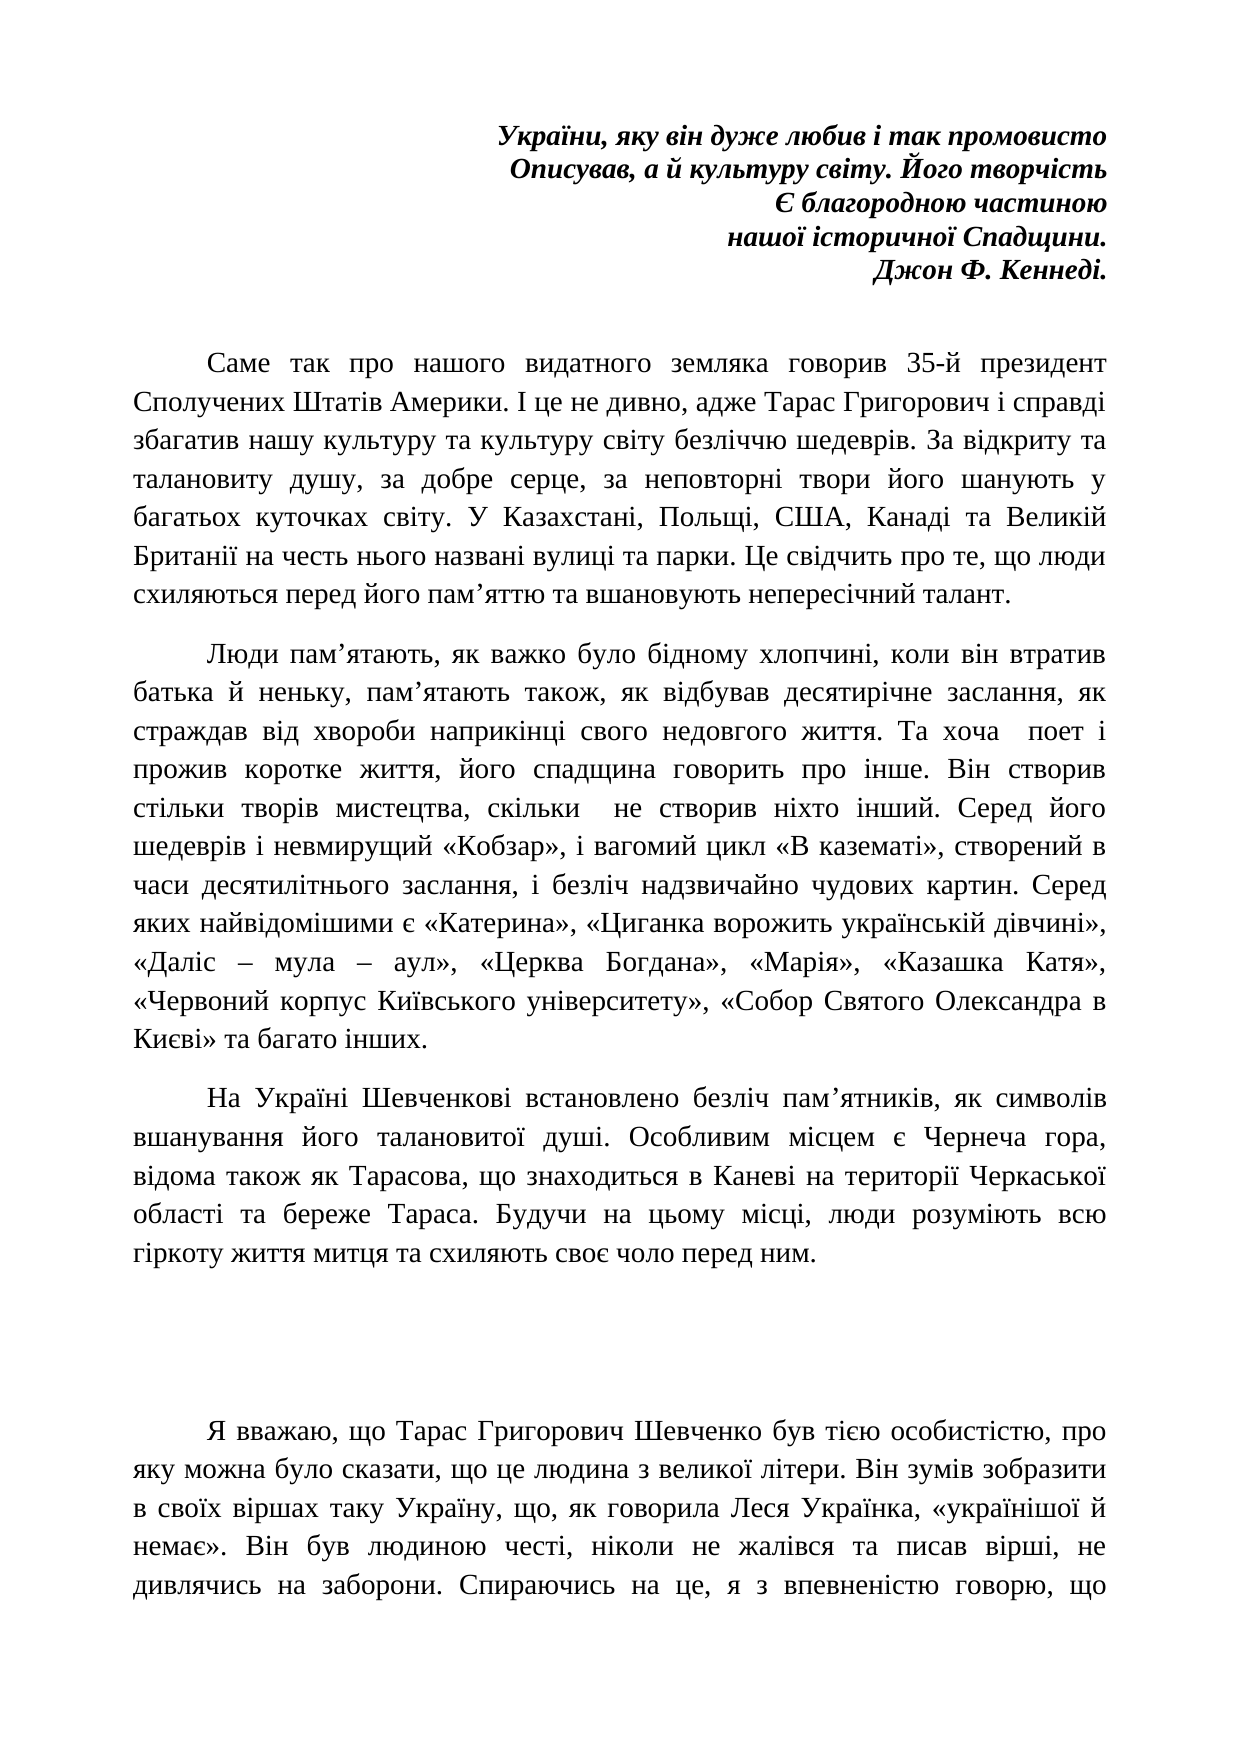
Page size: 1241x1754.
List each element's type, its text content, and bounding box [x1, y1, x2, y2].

text України, яку він дуже любив і так промовисто [133, 118, 1107, 152]
text Саме так про нашого видатного земляка говорив 35-й президент Сполучених Штатів Америки. І це не дивно, адже Тарас Григорович і справді збагатив нашу культуру та культуру світу безліччю шедеврів. За відкриту та талановиту душу, за добре серце, за неповторні твори його шанують у багатьох куточках світу. У Казахстані, Польщі, США, Канаді та Великій Британії на честь нього названі вулиці та парки. Це свідчить про те, що люди схиляються перед його пам’яттю та вшановують непересічний талант. [133, 345, 1107, 610]
text нашої історичної Спадщини. [133, 219, 1107, 252]
text На Україні Шевченкові встановлено безліч пам’ятників, як символів вшанування його талановитої душі. Особливим місцем є Чернеча гора, відома також як Тарасова, що знаходиться в Каневі на території Черкаської області та береже Тараса. Будучи на цьому місці, люди розуміють всю гіркоту життя митця та схиляють своє чоло перед ним. [133, 1081, 1107, 1268]
text Є благородною частиною [133, 185, 1107, 219]
text Джон Ф. Кеннеді. [133, 252, 1107, 286]
text Описував, а й культуру світу. Його творчість [133, 152, 1107, 185]
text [133, 1413, 1107, 1601]
text Люди пам’ятають, як важко було бідному хлопчині, коли він втратив батька й неньку, пам’ятають також, як відбував десятирічне заслання, як страждав від хвороби наприкінці свого недовгого життя. Та хоча поет і прожив коротке життя, його спадщина говорить про інше. Він створив стільки творів мистецтва, скільки не створив ніхто інший. Серед його шедеврів і невмирущий «Кобзар», і вагомий цикл «В казематі», створений в часи десятилітнього заслання, і безліч надзвичайно чудових картин. Серед яких найвідомішими є «Катерина», «Циганка ворожить українській дівчині», «Даліс – мула – аул», «Церква Богдана», «Марія», «Казашка Катя», «Червоний корпус Київського університету», «Собор Святого Олександра в Києві» та багато інших. [133, 636, 1107, 1055]
